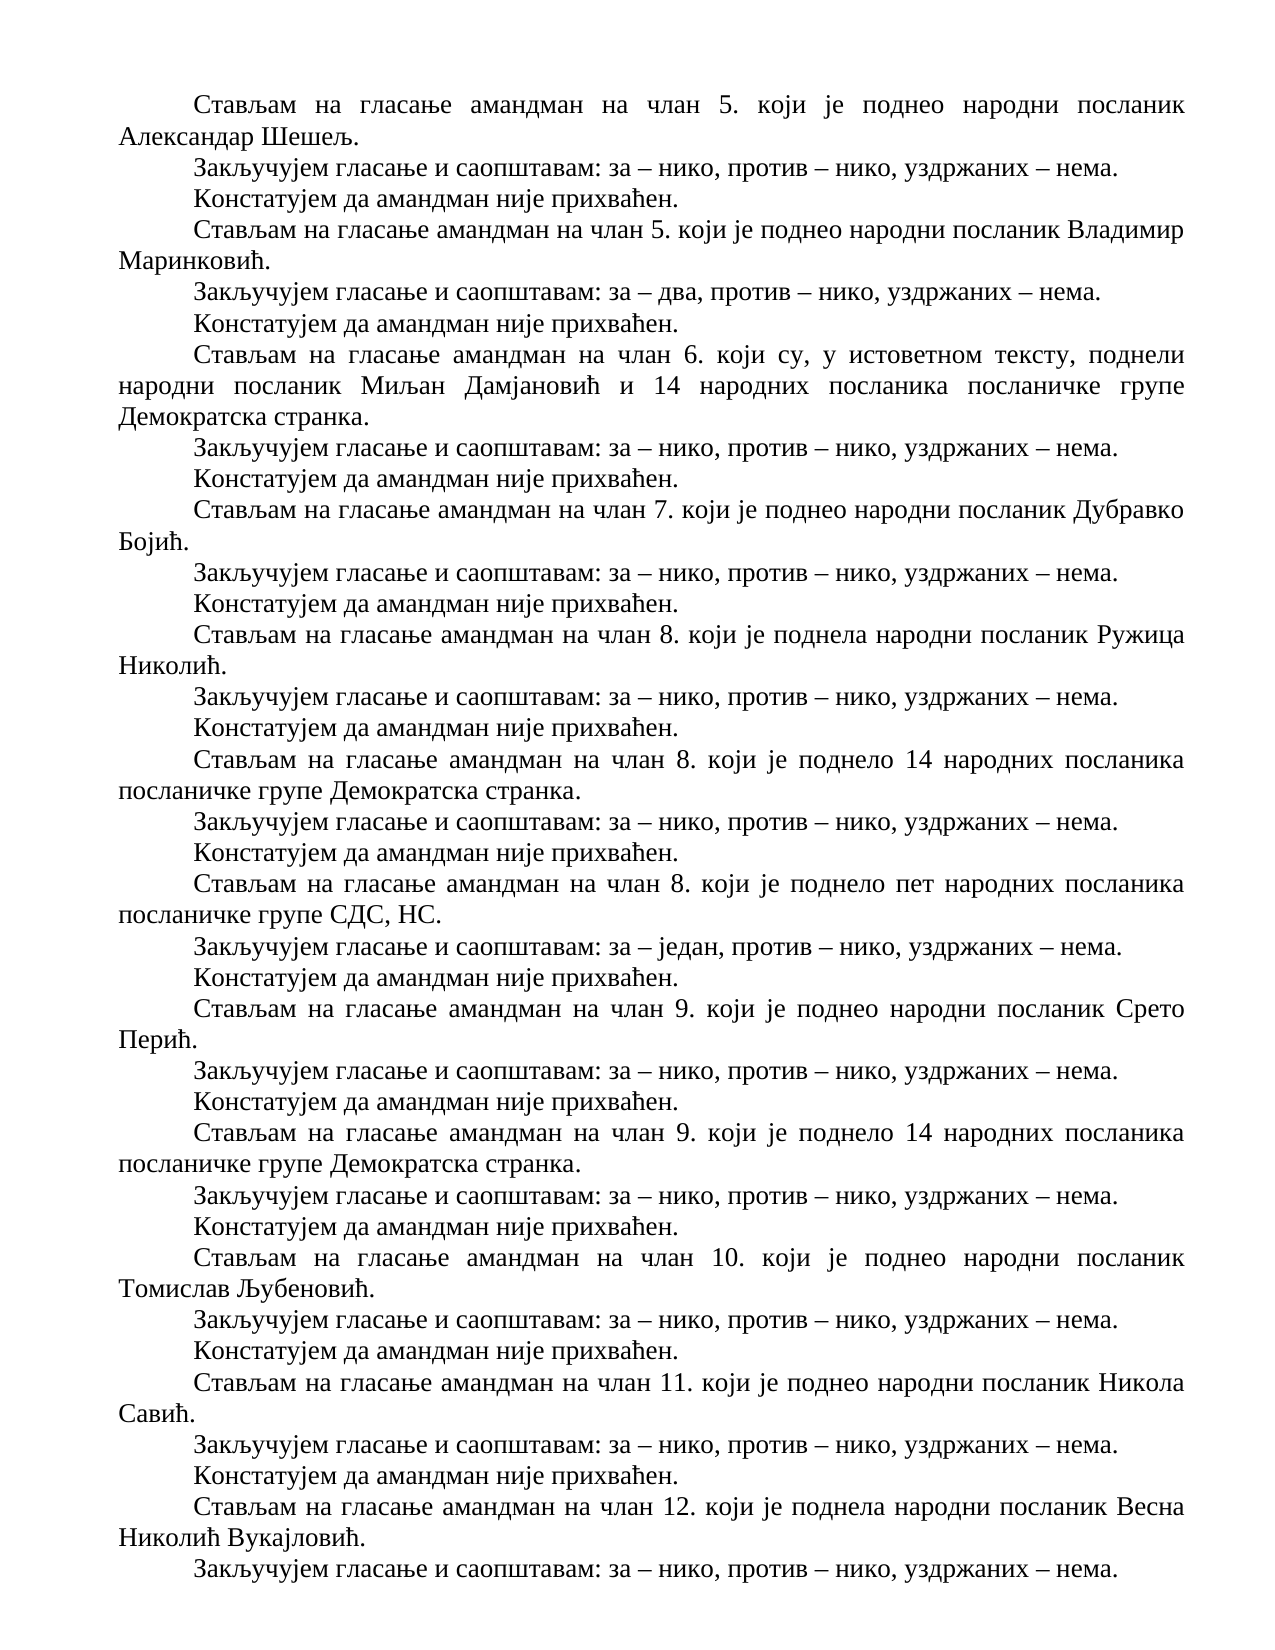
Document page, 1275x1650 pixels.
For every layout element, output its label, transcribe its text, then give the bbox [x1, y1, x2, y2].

text Закључујем гласање и саопштавам: за – нико, против – нико, уздржаних – нема. [118, 1179, 1186, 1210]
text Констатујем да амандман није прихваћен. [118, 587, 1186, 618]
text Стављам на гласање амандман на члан 5. који је поднео народни посланик Владимир Маринковић. [118, 213, 1186, 276]
text Констатујем да амандман није прихваћен. [118, 1334, 1186, 1366]
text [118, 1428, 1186, 1459]
text Закључујем гласање и саопштавам: за – нико, против – нико, уздржаних – нема. [118, 431, 1186, 462]
text Констатујем да амандман није прихваћен. [118, 1085, 1186, 1116]
text Закључујем гласање и саопштавам: за – нико, против – нико, уздржаних – нема. [118, 680, 1186, 712]
text Стављам на гласање амандман на члан 10. који је поднео народни посланик Томислав Љубеновић. [118, 1241, 1186, 1303]
text Стављам на гласање амандман на члан 8. који је поднело 14 народних посланика посланичке групе Демократска странка. [118, 743, 1186, 805]
text Констатујем да амандман није прихваћен. [118, 1459, 1186, 1490]
text Стављам на гласање амандман на члан 8. који је поднело пет народних посланика посланичке групе СДС, НС. [118, 867, 1186, 929]
text Стављам на гласање амандман на члан 11. који је поднео народни посланик Никола Савић. [118, 1366, 1186, 1428]
text Закључујем гласање и саопштавам: за – нико, против – нико, уздржаних – нема. [118, 1303, 1186, 1334]
text Констатујем да амандман није прихваћен. [118, 182, 1186, 213]
text Стављам на гласање амандман на члан 8. који је поднела народни посланик Ружица Николић. [118, 618, 1186, 680]
text Констатујем да амандман није прихваћен. [118, 712, 1186, 743]
text Закључујем гласање и саопштавам: за – нико, против – нико, уздржаних – нема. [118, 556, 1186, 587]
text Закључујем гласање и саопштавам: за – два, против – нико, уздржаних – нема. [118, 276, 1186, 307]
text Констатујем да амандман није прихваћен. [118, 462, 1186, 493]
text Стављам на гласање амандман на члан 9. који је поднео народни посланик Срето Перић. [118, 992, 1186, 1054]
text Стављам на гласање амандман на члан 6. који су, у истоветном тексту, поднели народни посланик Миљан Дамјановић и 14 народних посланика посланичке групе Демократска странка. [118, 338, 1186, 431]
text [118, 151, 1186, 182]
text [118, 1552, 1186, 1584]
text Стављам на гласање амандман на члан 7. који је поднео народни посланик Дубравко Бојић. [118, 493, 1186, 556]
text Стављам на гласање амандман на члан 5. који је поднео народни посланик Александар Шешељ. [118, 89, 1186, 151]
text Констатујем да амандман није прихваћен. [118, 836, 1186, 867]
text Констатујем да амандман није прихваћен. [118, 961, 1186, 992]
text Констатујем да амандман није прихваћен. [118, 307, 1186, 338]
text Закључујем гласање и саопштавам: за – нико, против – нико, уздржаних – нема. [118, 1054, 1186, 1085]
text Закључујем гласање и саопштавам: за – нико, против – нико, уздржаних – нема. [118, 805, 1186, 836]
text Стављам на гласање амандман на члан 9. који је поднело 14 народних посланика посланичке групе Демократска странка. [118, 1116, 1186, 1179]
text Стављам на гласање амандман на члан 12. који је поднела народни посланик Весна Николић Вукајловић. [118, 1490, 1186, 1552]
text Констатујем да амандман није прихваћен. [118, 1210, 1186, 1241]
text Закључујем гласање и саопштавам: за – један, против – нико, уздржаних – нема. [118, 929, 1186, 961]
